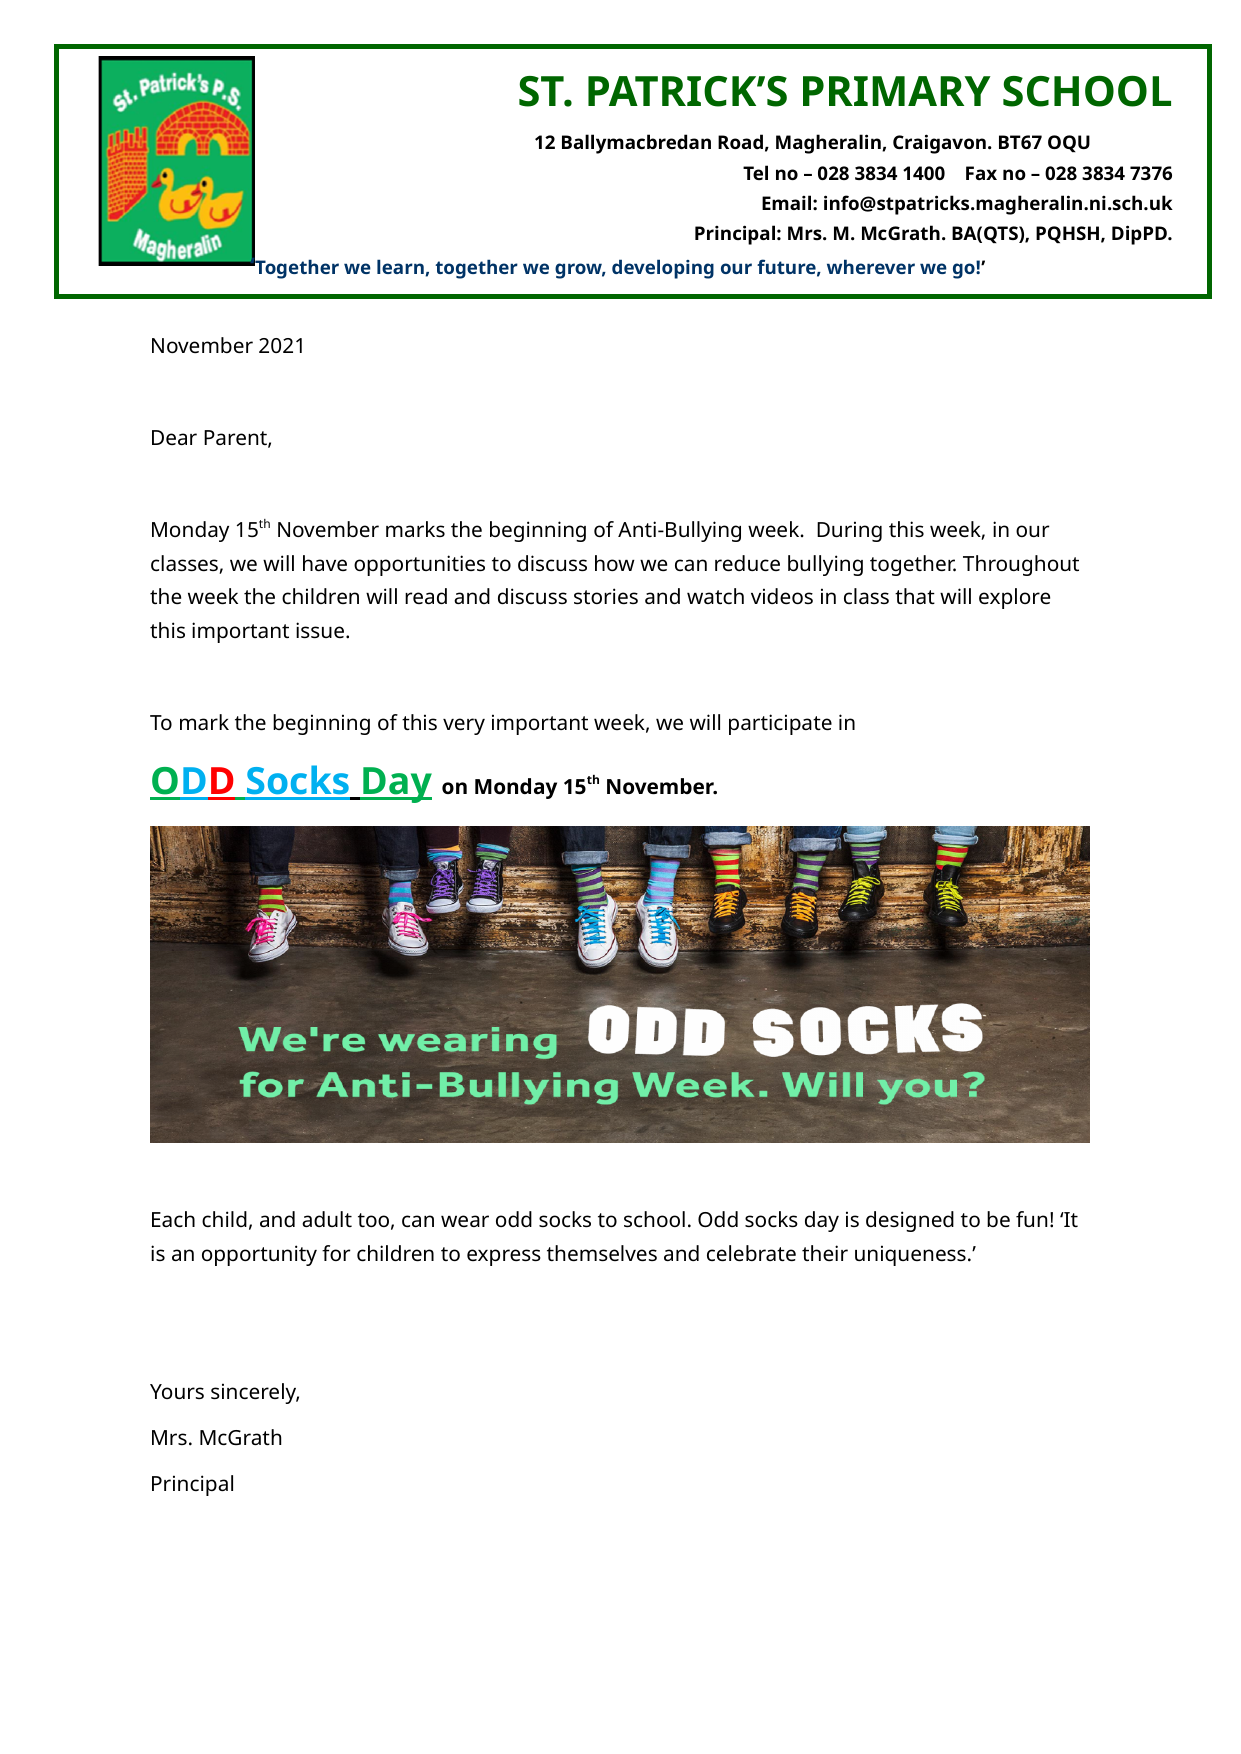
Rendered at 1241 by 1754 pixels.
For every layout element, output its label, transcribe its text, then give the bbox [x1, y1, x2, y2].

text Each child, and adult too, can wear odd socks to school. Odd socks day is designed to be fun! ‘It is an opportunity for children to express themselves and celebrate their uniqueness.’ [150, 1205, 1090, 1267]
picture [98, 56, 255, 266]
text Principal [150, 1469, 1090, 1497]
text ODD Socks Day on Monday 15th November. [150, 754, 1090, 805]
text To mark the beginning of this very important week, we will participate in [150, 708, 1090, 736]
text Yours sincerely, [150, 1377, 1090, 1405]
picture [150, 826, 1090, 1143]
text November 2021 [150, 331, 1090, 359]
text Monday 15th November marks the beginning of Anti-Bullying week. During this week, in our classes, we will have opportunities to discuss how we can reduce bullying together. Throughout the week the children will read and discuss stories and watch videos in class that will explore this important issue. [150, 515, 1090, 644]
text Dear Parent, [150, 423, 1090, 452]
text Mrs. McGrath [150, 1423, 1090, 1451]
